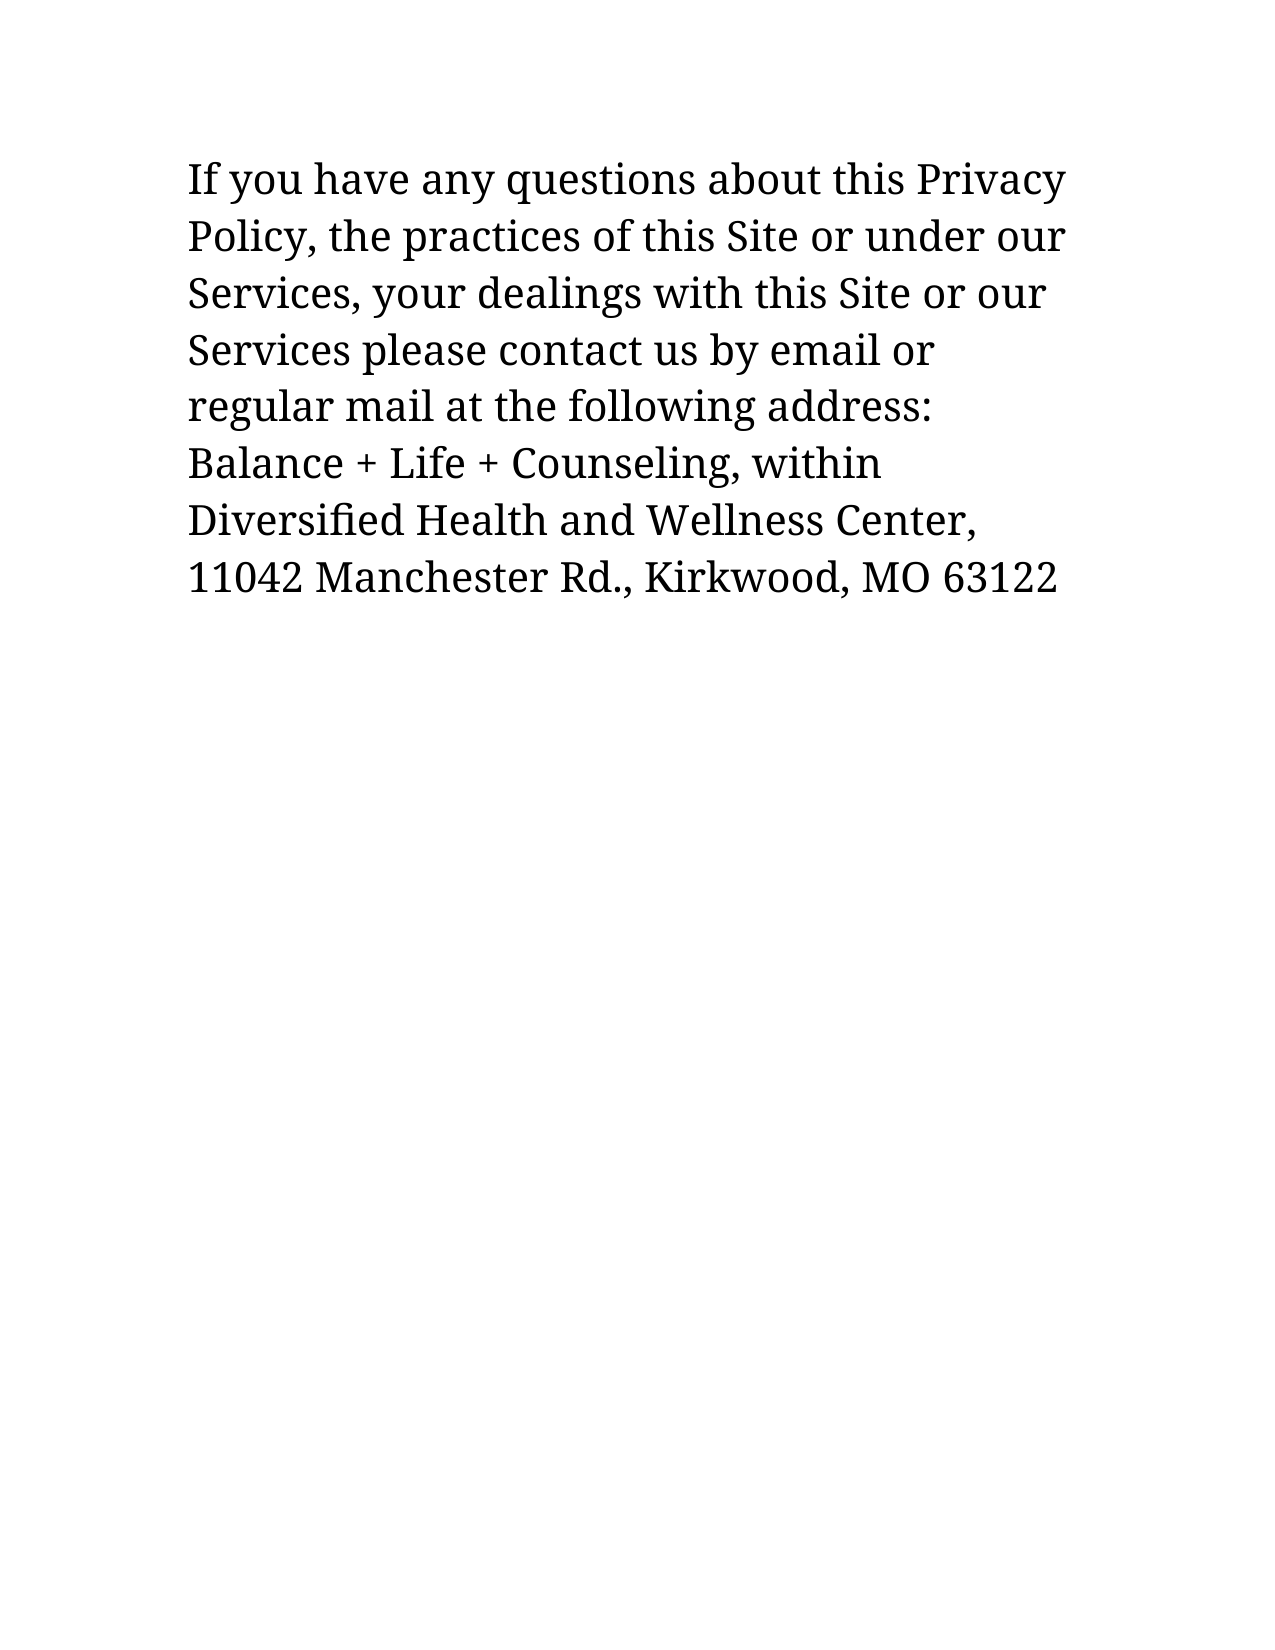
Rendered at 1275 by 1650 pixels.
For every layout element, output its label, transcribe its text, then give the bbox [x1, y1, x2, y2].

text If you have any questions about this Privacy Policy, the practices of this Site or under our Services, your dealings with this Site or our Services please contact us by email or regular mail at the following address: [187, 150, 1087, 434]
text Balance + Life + Counseling, within Diversified Health and Wellness Center, 11042 Manchester Rd., Kirkwood, MO 63122 [187, 434, 1087, 604]
